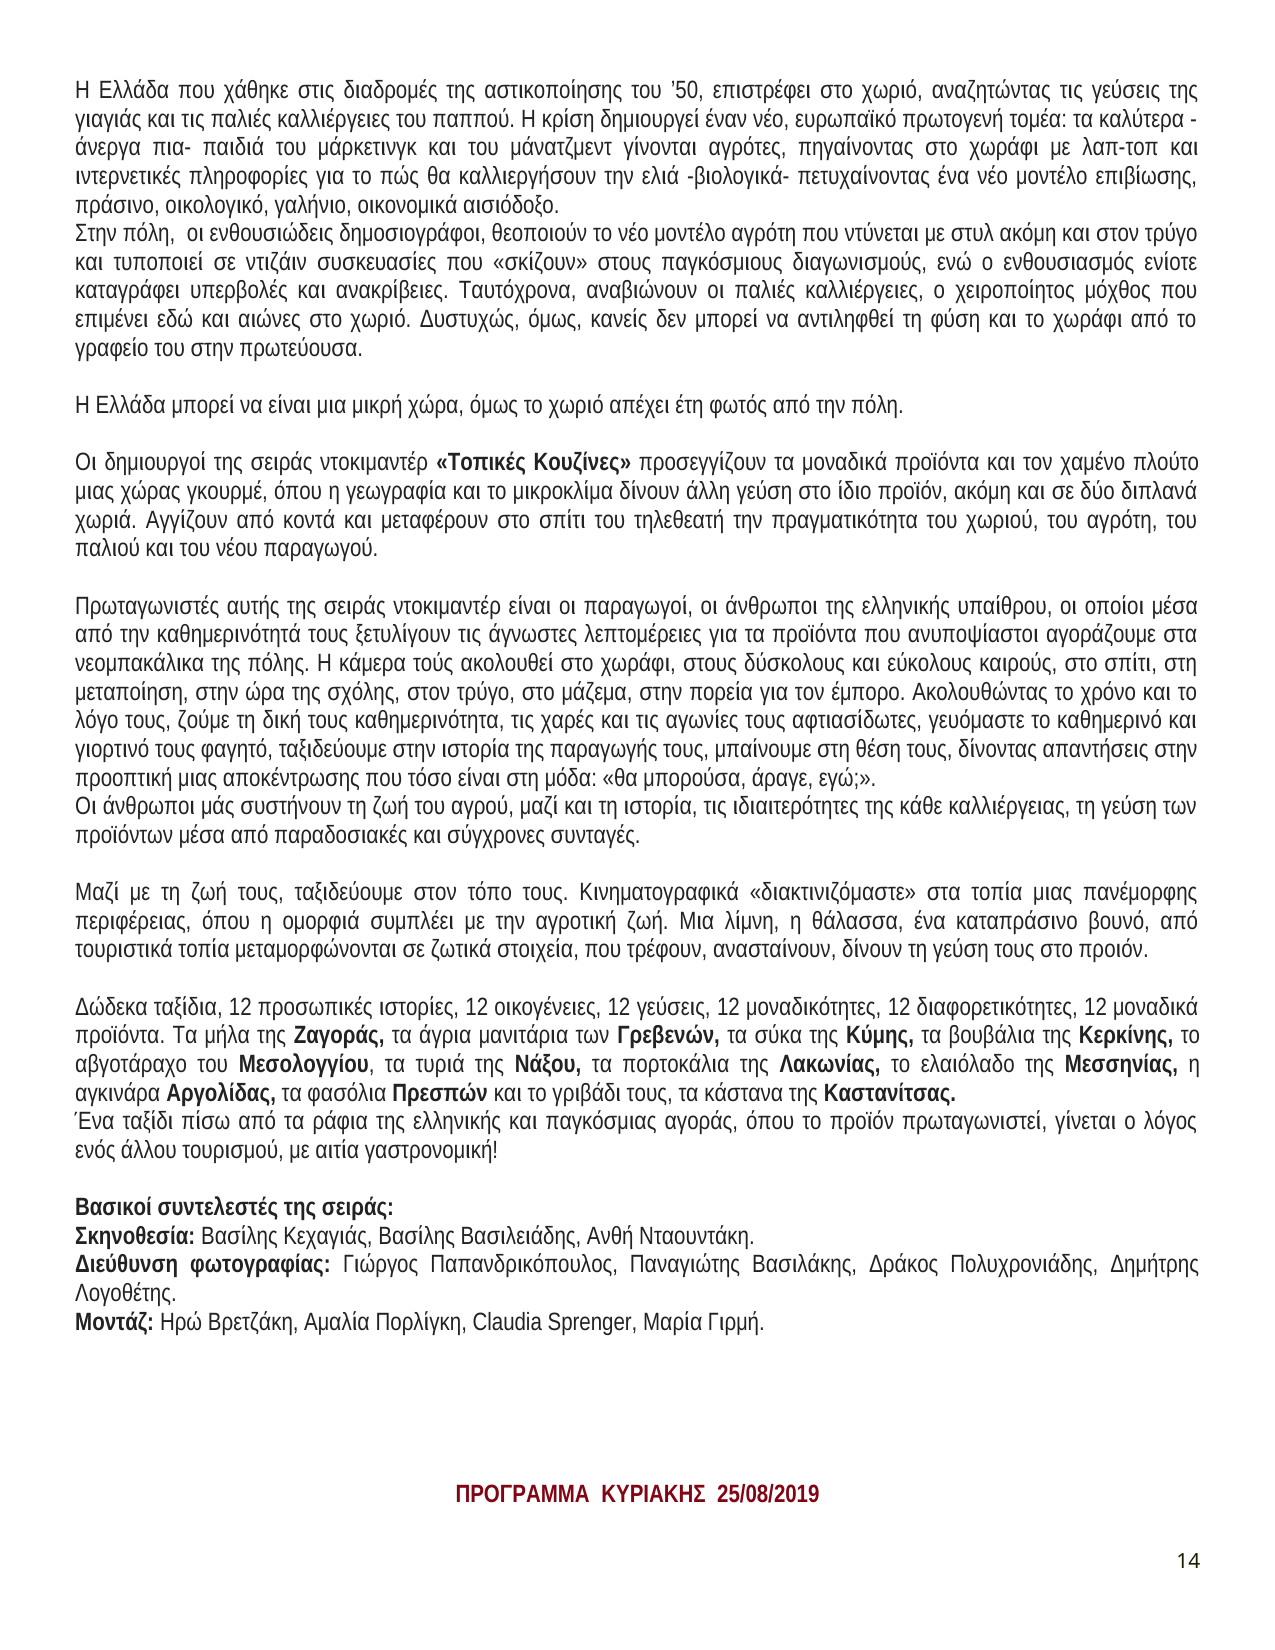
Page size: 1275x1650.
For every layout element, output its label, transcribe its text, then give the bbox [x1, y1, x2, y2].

text ΠΡΟΓΡΑΜΜΑ ΚΥΡΙΑΚΗΣ 25/08/2019 [75, 1479, 1200, 1507]
text Σκηνοθεσία: Βασίλης Κεχαγιάς, Βασίλης Βασιλειάδης, Ανθή Νταουντάκη. [75, 1221, 1200, 1249]
text Δώδεκα ταξίδια, 12 προσωπικές ιστορίες, 12 οικογένειες, 12 γεύσεις, 12 μοναδικότητες, 12 διαφορετικότητες, 12 μοναδικά προϊόντα. Τα μήλα της Ζαγοράς, τα άγρια μανιτάρια των Γρεβενών, τα σύκα της Κύμης, τα βουβάλια της Κερκίνης, το αβγοτάραχο του Μεσολογγίου, τα τυριά της Νάξου, τα πορτοκάλια της Λακωνίας, το ελαιόλαδο της Μεσσηνίας, η αγκινάρα Αργολίδας, τα φασόλια Πρεσπών και το γριβάδι τους, τα κάστανα της Καστανίτσας. [75, 992, 1200, 1106]
text Μαζί με τη ζωή τους, ταξιδεύουμε στον τόπο τους. Κινηματογραφικά «διακτινιζόμαστε» στα τοπία μιας πανέμορφης περιφέρειας, όπου η ομορφιά συμπλέει με την αγροτική ζωή. Μια λίμνη, η θάλασσα, ένα καταπράσινο βουνό, από τουριστικά τοπία μεταμορφώνονται σε ζωτικά στοιχεία, που τρέφουν, ανασταίνουν, δίνουν τη γεύση τους στο προιόν. [75, 877, 1200, 963]
text Η Ελλάδα που χάθηκε στις διαδρομές της αστικοποίησης του ’50, επιστρέφει στο χωριό, αναζητώντας τις γεύσεις της γιαγιάς και τις παλιές καλλιέργειες του παππού. Η κρίση δημιουργεί έναν νέο, ευρωπαϊκό πρωτογενή τομέα: τα καλύτερα -άνεργα πια- παιδιά του μάρκετινγκ και του μάνατζμεντ γίνονται αγρότες, πηγαίνοντας στο χωράφι με λαπ-τοπ και ιντερνετικές πληροφορίες για το πώς θα καλλιεργήσουν την ελιά -βιολογικά- πετυχαίνοντας ένα νέο μοντέλο επιβίωσης, πράσινο, οικολογικό, γαλήνιο, οικονομικά αισιόδοξο. [75, 75, 1200, 218]
text Η Ελλάδα μπορεί να είναι μια μικρή χώρα, όμως το χωριό απέχει έτη φωτός από την πόλη. [75, 390, 1200, 419]
text Ένα ταξίδι πίσω από τα ράφια της ελληνικής και παγκόσμιας αγοράς, όπου το προϊόν πρωταγωνιστεί, γίνεται ο λόγος ενός άλλου τουρισμού, με αιτία γαστρονομική! [75, 1106, 1200, 1163]
text Πρωταγωνιστές αυτής της σειράς ντοκιμαντέρ είναι οι παραγωγοί, οι άνθρωποι της ελληνικής υπαίθρου, οι οποίοι μέσα από την καθημερινότητά τους ξετυλίγουν τις άγνωστες λεπτομέρειες για τα προϊόντα που ανυποψίαστοι αγοράζουμε στα νεομπακάλικα της πόλης. Η κάμερα τούς ακολουθεί στο χωράφι, στους δύσκολους και εύκολους καιρούς, στο σπίτι, στη μεταποίηση, στην ώρα της σχόλης, στον τρύγο, στο μάζεμα, στην πορεία για τον έμπορο. Ακολουθώντας το χρόνο και το λόγο τους, ζούμε τη δική τους καθημερινότητα, τις χαρές και τις αγωνίες τους αφτιασίδωτες, γευόμαστε το καθημερινό και γιορτινό τους φαγητό, ταξιδεύουμε στην ιστορία της παραγωγής τους, μπαίνουμε στη θέση τους, δίνοντας απαντήσεις στην προοπτική μιας αποκέντρωσης που τόσο είναι στη μόδα: «θα μπορούσα, άραγε, εγώ;». [75, 591, 1200, 791]
text Στην πόλη, οι ενθουσιώδεις δημοσιογράφοι, θεοποιούν το νέο μοντέλο αγρότη που ντύνεται με στυλ ακόμη και στον τρύγο και τυποποιεί σε ντιζάιν συσκευασίες που «σκίζουν» στους παγκόσμιους διαγωνισμούς, ενώ ο ενθουσιασμός ενίοτε καταγράφει υπερβολές και ανακρίβειες. Ταυτόχρονα, αναβιώνουν οι παλιές καλλιέργειες, ο χειροποίητος μόχθος που επιμένει εδώ και αιώνες στο χωριό. Δυστυχώς, όμως, κανείς δεν μπορεί να αντιληφθεί τη φύση και το χωράφι από το γραφείο του στην πρωτεύουσα. [75, 218, 1200, 361]
text Οι δημιουργοί της σειράς ντοκιμαντέρ «Τοπικές Κουζίνες» προσεγγίζουν τα μοναδικά προϊόντα και τον χαμένο πλούτο μιας χώρας γκουρμέ, όπου η γεωγραφία και το μικροκλίμα δίνουν άλλη γεύση στο ίδιο προϊόν, ακόμη και σε δύο διπλανά χωριά. Αγγίζουν από κοντά και μεταφέρουν στο σπίτι του τηλεθεατή την πραγματικότητα του χωριού, του αγρότη, του παλιού και του νέου παραγωγού. [75, 447, 1200, 562]
text Μοντάζ: Ηρώ Βρετζάκη, Αμαλία Πορλίγκη, Claudia Sprenger, Μαρία Γιρμή. [75, 1307, 1200, 1335]
text Οι άνθρωποι μάς συστήνουν τη ζωή του αγρού, μαζί και τη ιστορία, τις ιδιαιτερότητες της κάθε καλλιέργειας, τη γεύση των προϊόντων μέσα από παραδοσιακές και σύγχρονες συνταγές. [75, 791, 1200, 848]
text Διεύθυνση φωτογραφίας: Γιώργος Παπανδρικόπουλος, Παναγιώτης Βασιλάκης, Δράκος Πολυχρονιάδης, Δημήτρης Λογοθέτης. [75, 1249, 1200, 1307]
text Βασικοί συντελεστές της σειράς: [75, 1192, 1200, 1221]
